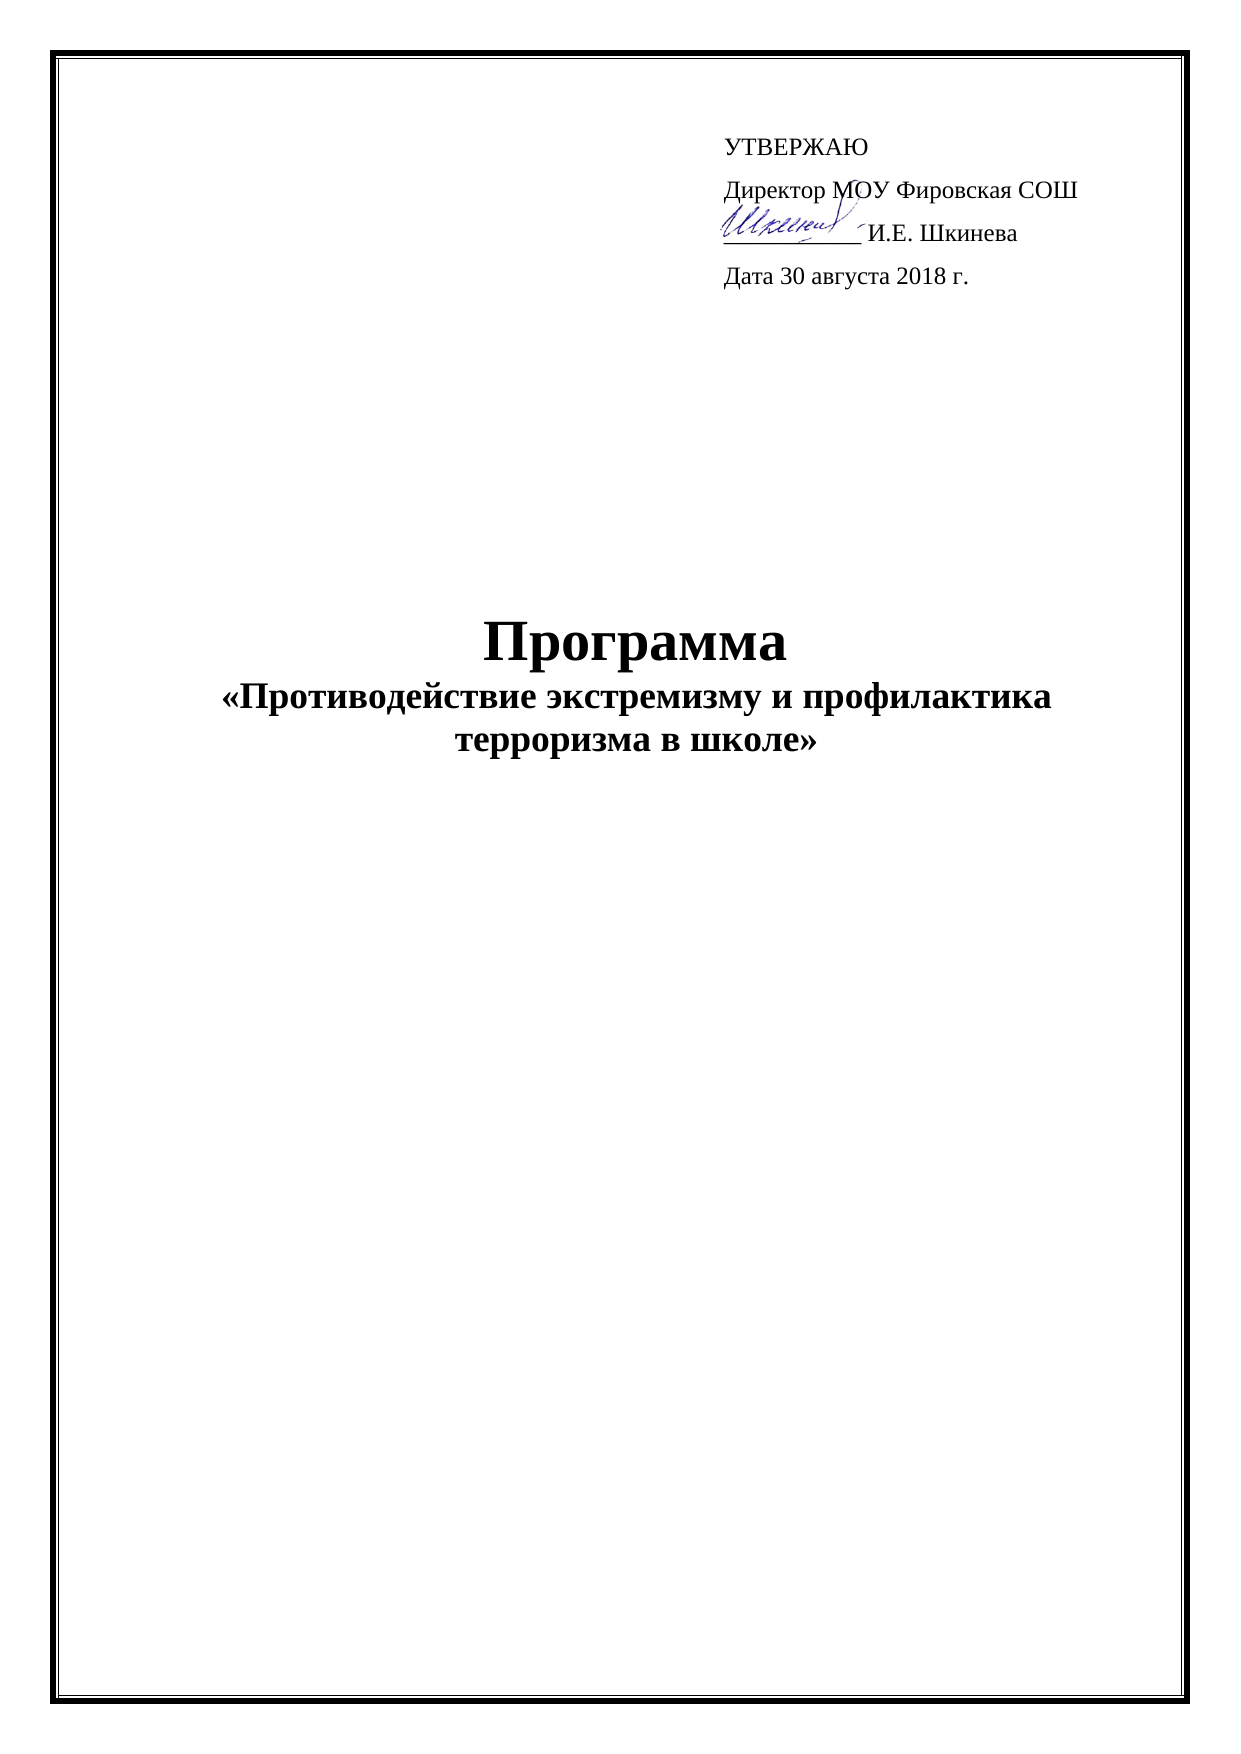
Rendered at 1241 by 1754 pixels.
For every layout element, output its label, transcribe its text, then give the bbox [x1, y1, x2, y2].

picture [661, 144, 892, 273]
text УТВЕРЖАЮ [723, 132, 1152, 161]
text ___________ И.Е. Шкинева [723, 218, 1152, 247]
text Дата 30 августа 2018 г. [723, 261, 1152, 290]
text Директор МОУ Фировская СОШ [723, 175, 1152, 204]
text Программа [466, 606, 805, 673]
text «Противодействие экстремизму и профилактика терроризма в школе» [203, 673, 1069, 759]
